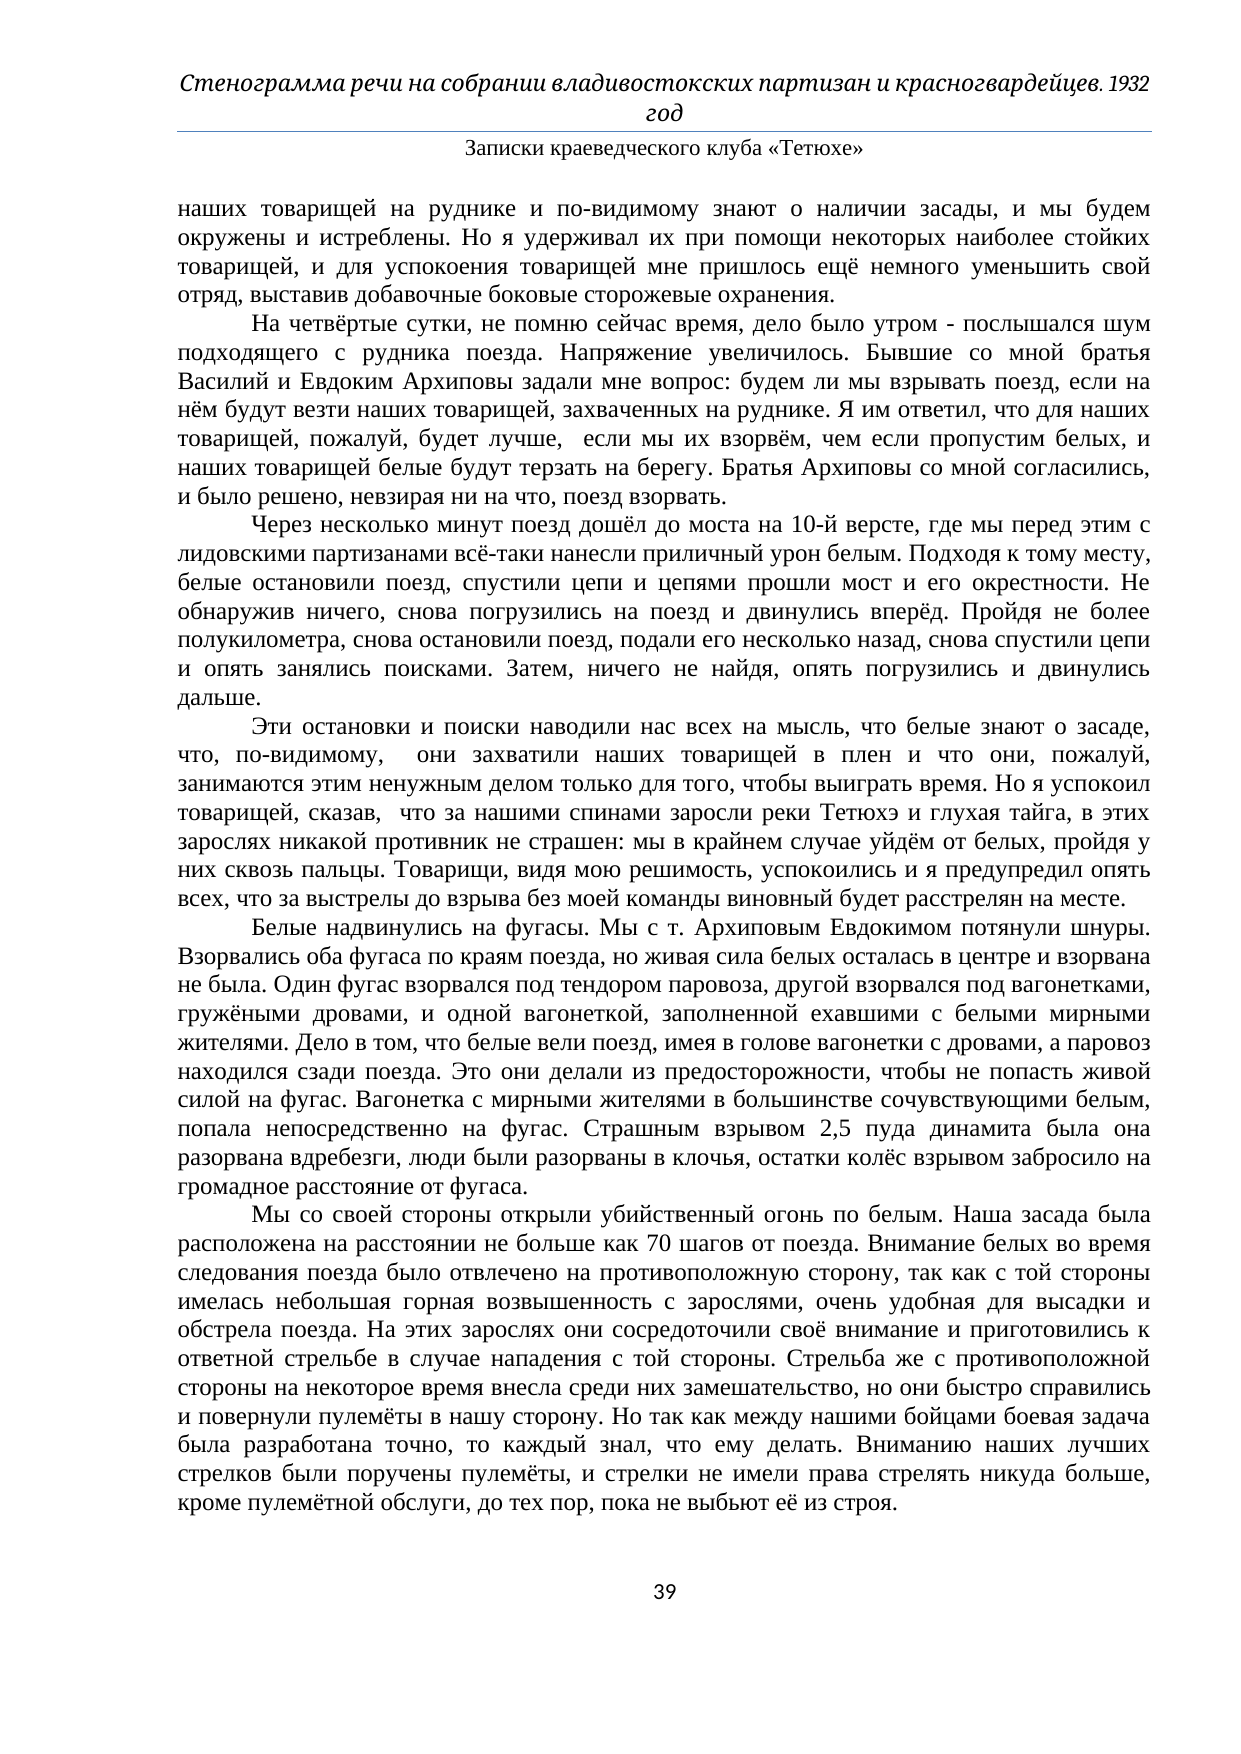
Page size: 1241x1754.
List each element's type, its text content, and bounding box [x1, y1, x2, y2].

text Эти остановки и поиски наводили нас всех на мысль, что белые знают о засаде, что, по-видимому, они захватили наших товарищей в плен и что они, пожалуй, занимаются этим ненужным делом только для того, чтобы выиграть время. Но я успокоил товарищей, сказав, что за нашими спинами заросли реки Тетюхэ и глухая тайга, в этих зарослях никакой противник не страшен: мы в крайнем случае уйдём от белых, пройдя у них сквозь пальцы. Товарищи, видя мою решимость, успокоились и я предупредил опять всех, что за выстрелы до взрыва без моей команды виновный будет расстрелян на месте. [177, 711, 1152, 912]
text Белые надвинулись на фугасы. Мы с т. Архиповым Евдокимом потянули шнуры. Взорвались оба фугаса по краям поезда, но живая сила белых осталась в центре и взорвана не была. Один фугас взорвался под тендором паровоза, другой взорвался под вагонетками, гружёными дровами, и одной вагонеткой, заполненной ехавшими с белыми мирными жителями. Дело в том, что белые вели поезд, имея в голове вагонетки с дровами, а паровоз находился сзади поезда. Это они делали из предосторожности, чтобы не попасть живой силой на фугас. Вагонетка с мирными жителями в большинстве сочувствующими белым, попала непосредственно на фугас. Страшным взрывом 2,5 пуда динамита была она разорвана вдребезги, люди были разорваны в клочья, остатки колёс взрывом забросило на громадное расстояние от фугаса. [177, 912, 1152, 1199]
text Мы со своей стороны открыли убийственный огонь по белым. Наша засада была расположена на расстоянии не больше как 70 шагов от поезда. Внимание белых во время следования поезда было отвлечено на противоположную сторону, так как с той стороны имелась небольшая горная возвышенность с зарослями, очень удобная для высадки и обстрела поезда. На этих зарослях они сосредоточили своё внимание и приготовились к ответной стрельбе в случае нападения с той стороны. Стрельба же с противоположной стороны на некоторое время внесла среди них замешательство, но они быстро справились и повернули пулемёты в нашу сторону. Но так как между нашими бойцами боевая задача была разработана точно, то каждый знал, что ему делать. Вниманию наших лучших стрелков были поручены пулемёты, и стрелки не имели права стрелять никуда больше, кроме пулемётной обслуги, до тех пор, пока не выбьют её из строя. [177, 1199, 1152, 1516]
text Через несколько минут поезд дошёл до моста на 10-й версте, где мы перед этим с лидовскими партизанами всё-таки нанесли приличный урон белым. Подходя к тому месту, белые остановили поезд, спустили цепи и цепями прошли мост и его окрестности. Не обнаружив ничего, снова погрузились на поезд и двинулись вперёд. Пройдя не более полукилометра, снова остановили поезд, подали его несколько назад, снова спустили цепи и опять занялись поисками. Затем, ничего не найдя, опять погрузились и двинулись дальше. [177, 509, 1152, 711]
text На четвёртые сутки, не помню сейчас время, дело было утром - послышался шум подходящего с рудника поезда. Напряжение увеличилось. Бывшие со мной братья Василий и Евдоким Архиповы задали мне вопрос: будем ли мы взрывать поезд, если на нём будут везти наших товарищей, захваченных на руднике. Я им ответил, что для наших товарищей, пожалуй, будет лучше, если мы их взорвём, чем если пропустим белых, и наших товарищей белые будут терзать на берегу. Братья Архиповы со мной согласились, и было решено, невзирая ни на что, поезд взорвать. [177, 308, 1152, 509]
